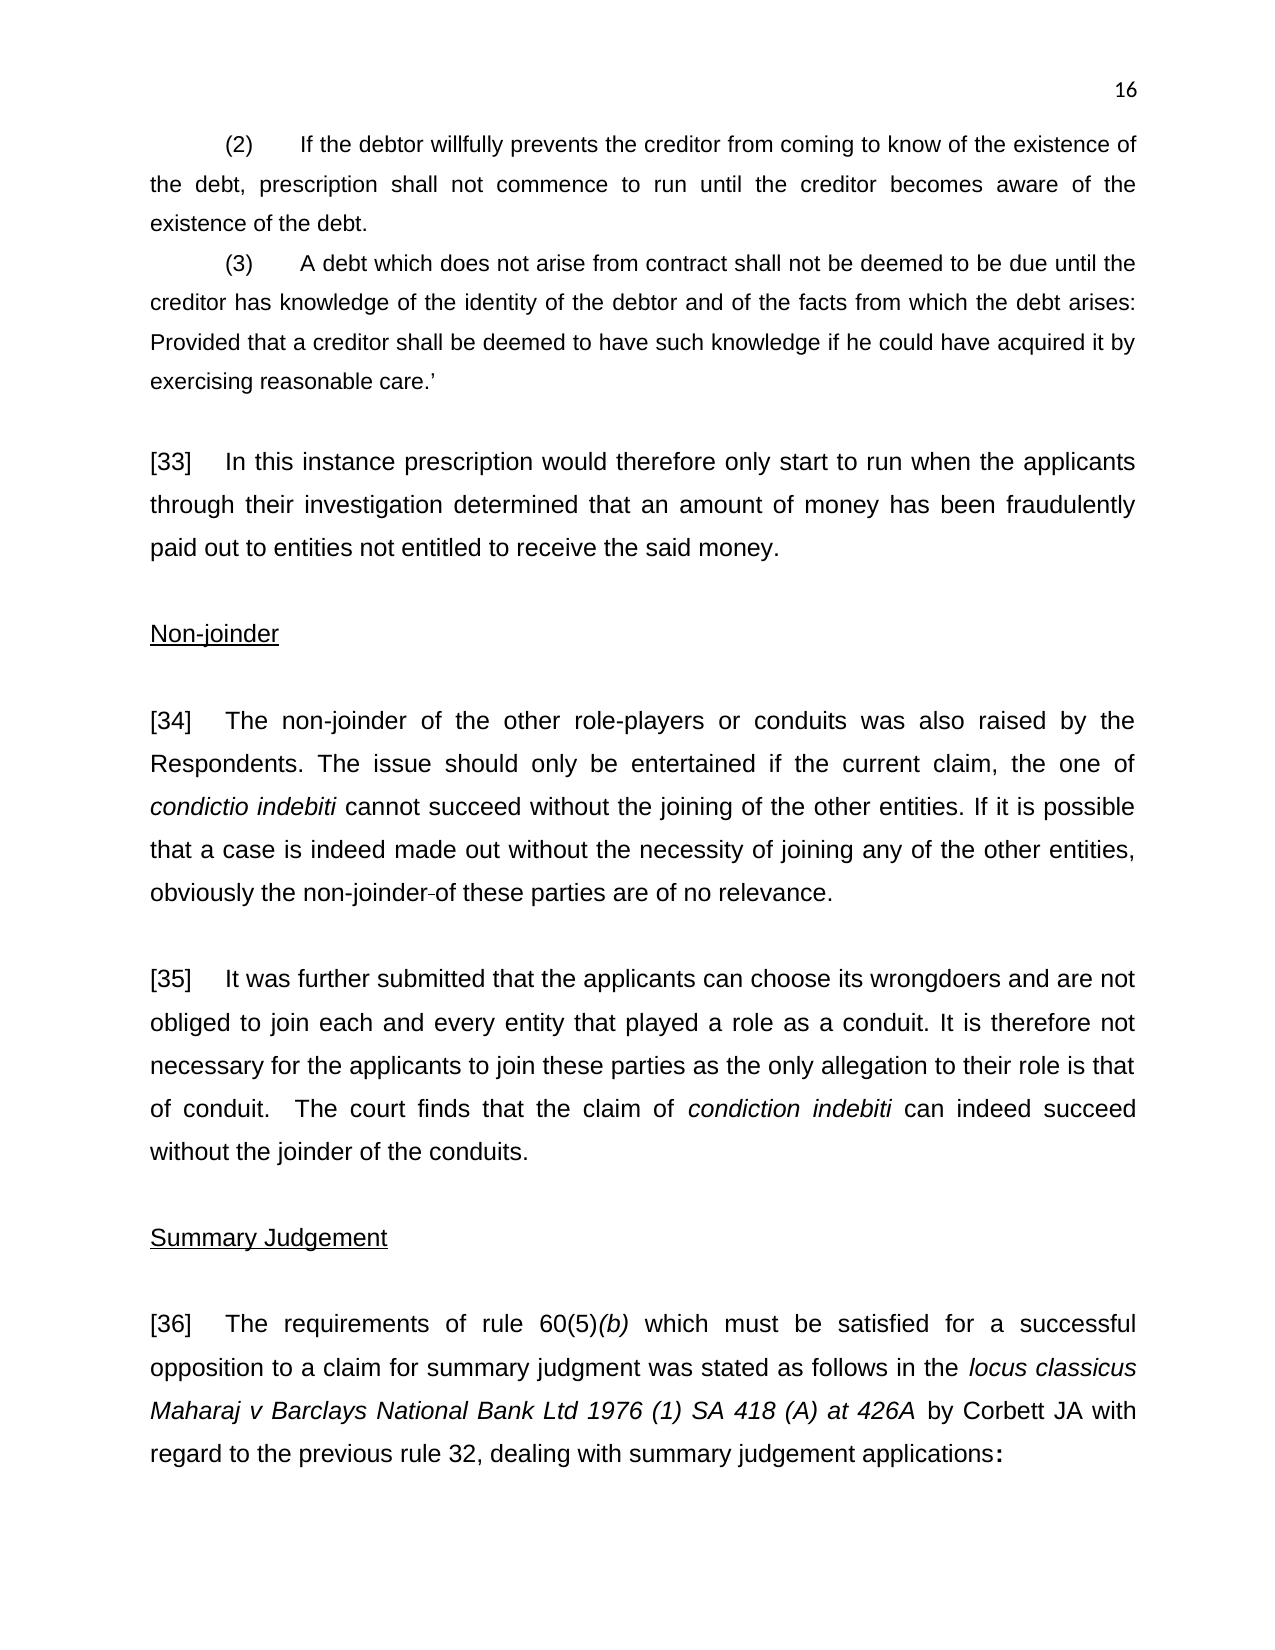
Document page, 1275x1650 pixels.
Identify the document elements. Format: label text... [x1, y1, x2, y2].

text [33] In this instance prescription would therefore only start to run when the applicants through their investigation determined that an amount of money has been fraudulently paid out to entities not entitled to receive the said money. [150, 447, 1137, 562]
text [36] The requirements of rule 60(5)(b) which must be satisfied for a successful opposition to a claim for summary judgment was stated as follows in the locus classicus Maharaj v Barclays National Bank Ltd 1976 (1) SA 418 (A) at 426A by Corbett JA with regard to the previous rule 32, dealing with summary judgement applications: [150, 1309, 1137, 1467]
text (2) If the debtor willfully prevents the creditor from coming to know of the existence of the debt, prescription shall not commence to run until the creditor becomes aware of the existence of the debt. [150, 131, 1137, 236]
text (3) A debt which does not arise from contract shall not be deemed to be due until the creditor has knowledge of the identity of the debtor and of the facts from which the debt arises: Provided that a creditor shall be deemed to have such knowledge if he could have acquired it by exercising reasonable care.’ [150, 249, 1137, 394]
text Summary Judgement [150, 1223, 1137, 1252]
text Non-joinder [150, 619, 1137, 648]
text [35] It was further submitted that the applicants can choose its wrongdoers and are not obliged to join each and every entity that played a role as a conduit. It is therefore not necessary for the applicants to join these parties as the only allegation to their role is that of conduit. The court finds that the claim of condiction indebiti can indeed succeed without the joinder of the conduits. [150, 964, 1137, 1166]
text [34] The non-joinder of the other role-players or conduits was also raised by the Respondents. The issue should only be entertained if the current claim, the one of condictio indebiti cannot succeed without the joining of the other entities. If it is possible that a case is indeed made out without the necessity of joining any of the other entities, obviously the non-joinder of these parties are of no relevance. [150, 706, 1137, 907]
